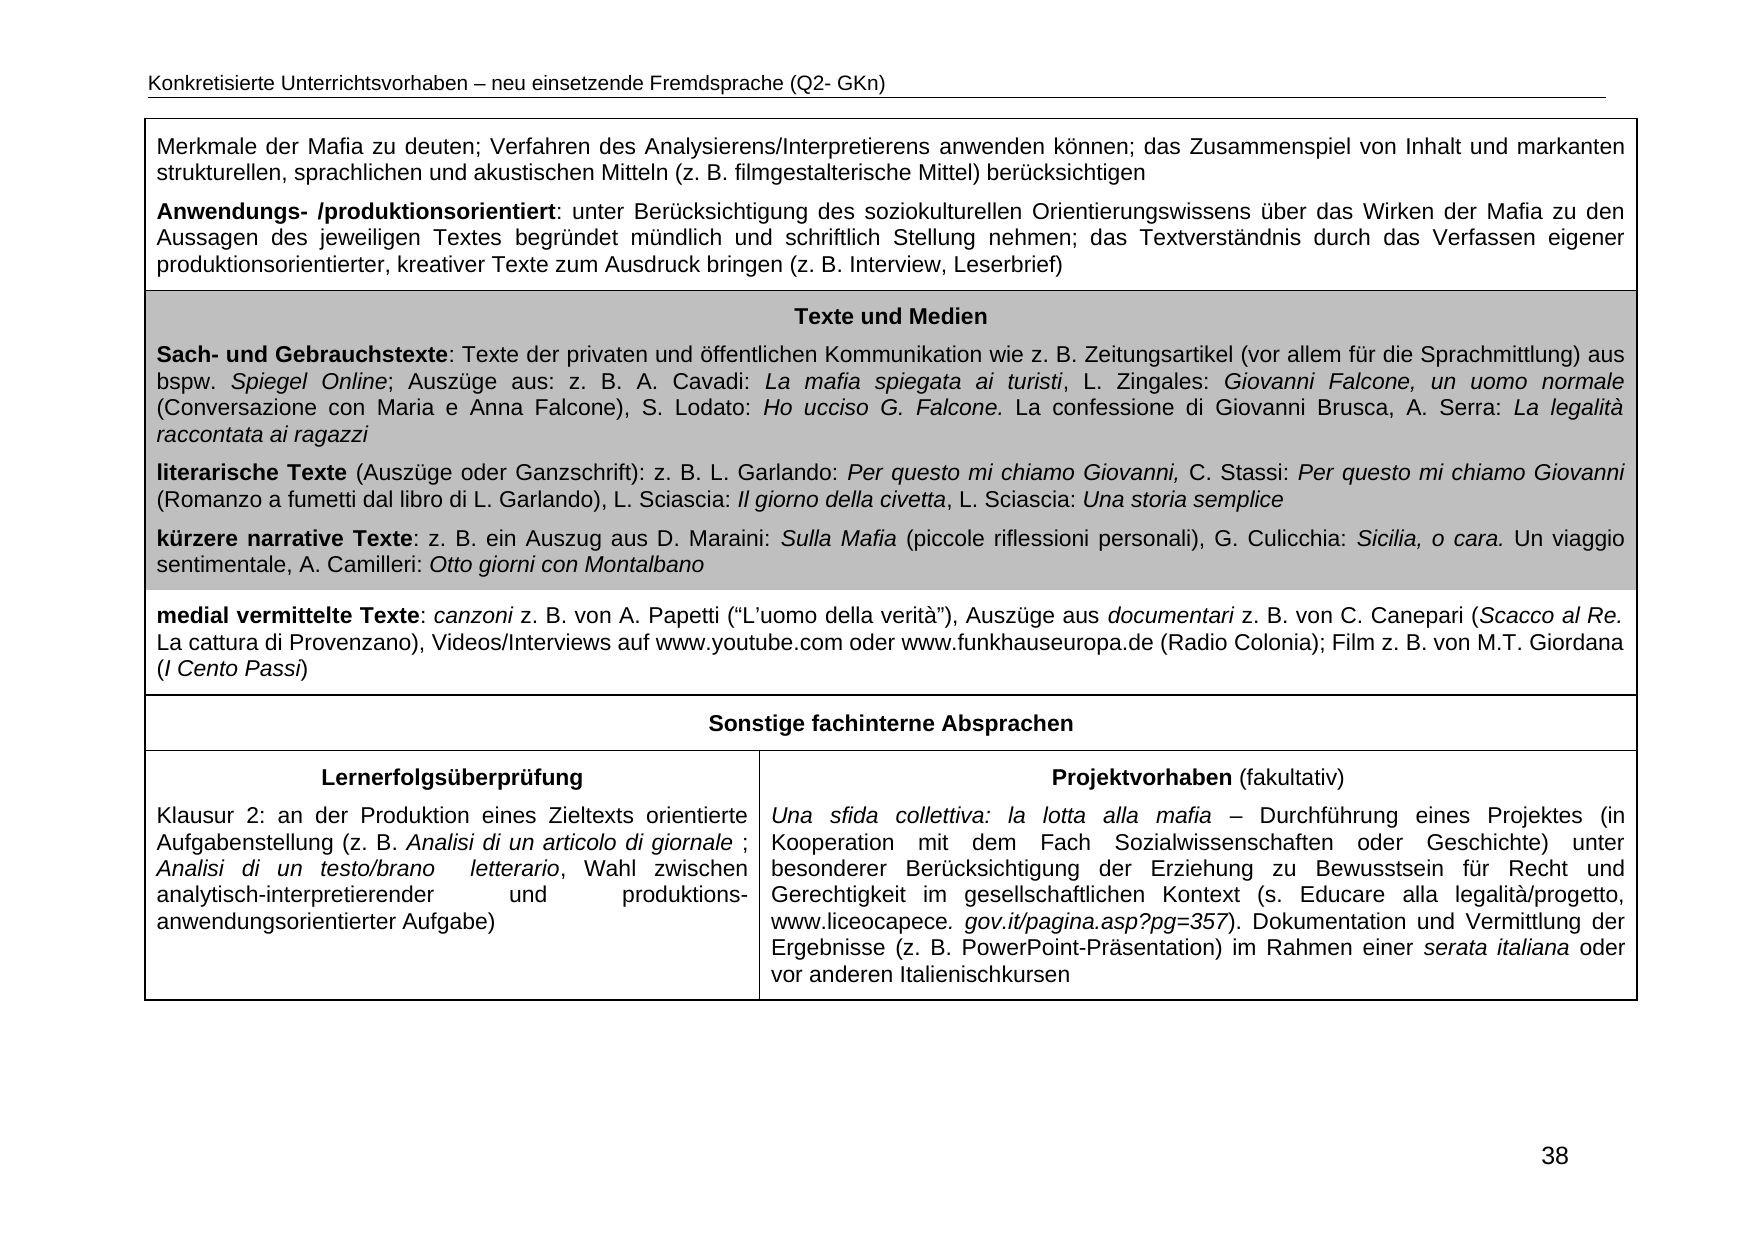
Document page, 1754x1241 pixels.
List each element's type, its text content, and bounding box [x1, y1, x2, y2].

table_cell Projektvorhaben (fakultativ) Una sfida collettiva: la lotta alla mafia – Durchführung eines Projektes (in Kooperation mit dem Fach Sozialwissenschaften oder Geschichte) unter besonderer Berücksichtigung der Erziehung zu Bewusstsein für Recht und Gerechtigkeit im gesellschaftlichen Kontext (s. Educare alla legalità/progetto, www.liceocapece. gov.it/pagina.asp?pg=357‎). Dokumentation und Vermittlung der Ergebnisse (z. B. PowerPoint-Präsentation) im Rahmen einer serata italiana oder vor anderen Italienischkursen [760, 751, 1636, 999]
table_cell Sonstige fachinterne Absprachen [146, 696, 1636, 750]
table_cell medial vermittelte Texte: canzoni z. B. von A. Papetti (“L’uomo della verità”), Auszüge aus documentari z. B. von C. Canepari (Scacco al Re. La cattura di Provenzano), Videos/Interviews auf www.youtube.com oder www.funkhauseuropa.de (Radio Colonia); Film z. B. von M.T. Giordana (I Cento Passi) [146, 590, 1636, 694]
table_cell Lernerfolgsüberprüfung Klausur 2: an der Produktion eines Zieltexts orientierte Aufgabenstellung (z. B. Analisi di un articolo di giornale ; Analisi di un testo/brano letterario, Wahl zwischen analytisch-interpretierender und produktions-anwendungsorientierter Aufgabe) [146, 751, 759, 999]
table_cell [146, 119, 1636, 289]
table_cell Texte und Medien Sach- und Gebrauchstexte: Texte der privaten und öffentlichen Kommunikation wie z. B. Zeitungsartikel (vor allem für die Sprachmittlung) aus bspw. Spiegel Online; Auszüge aus: z. B. A. Cavadi: La mafia spiegata ai turisti, L. Zingales: Giovanni Falcone, un uomo normale (Conversazione con Maria e Anna Falcone), S. Lodato: Ho ucciso G. Falcone. La confessione di Giovanni Brusca, A. Serra: La legalità raccontata ai ragazzi literarische Texte (Auszüge oder Ganzschrift): z. B. L. Garlando: Per questo mi chiamo Giovanni, C. Stassi: Per questo mi chiamo Giovanni (Romanzo a fumetti dal libro di L. Garlando), L. Sciascia: Il giorno della civetta, L. Sciascia: Una storia semplice kürzere narrative Texte: z. B. ein Auszug aus D. Maraini: Sulla Mafia (piccole riflessioni personali), G. Culicchia: Sicilia, o cara. Un viaggio sentimentale, A. Camilleri: Otto giorni con Montalbano [146, 291, 1636, 590]
